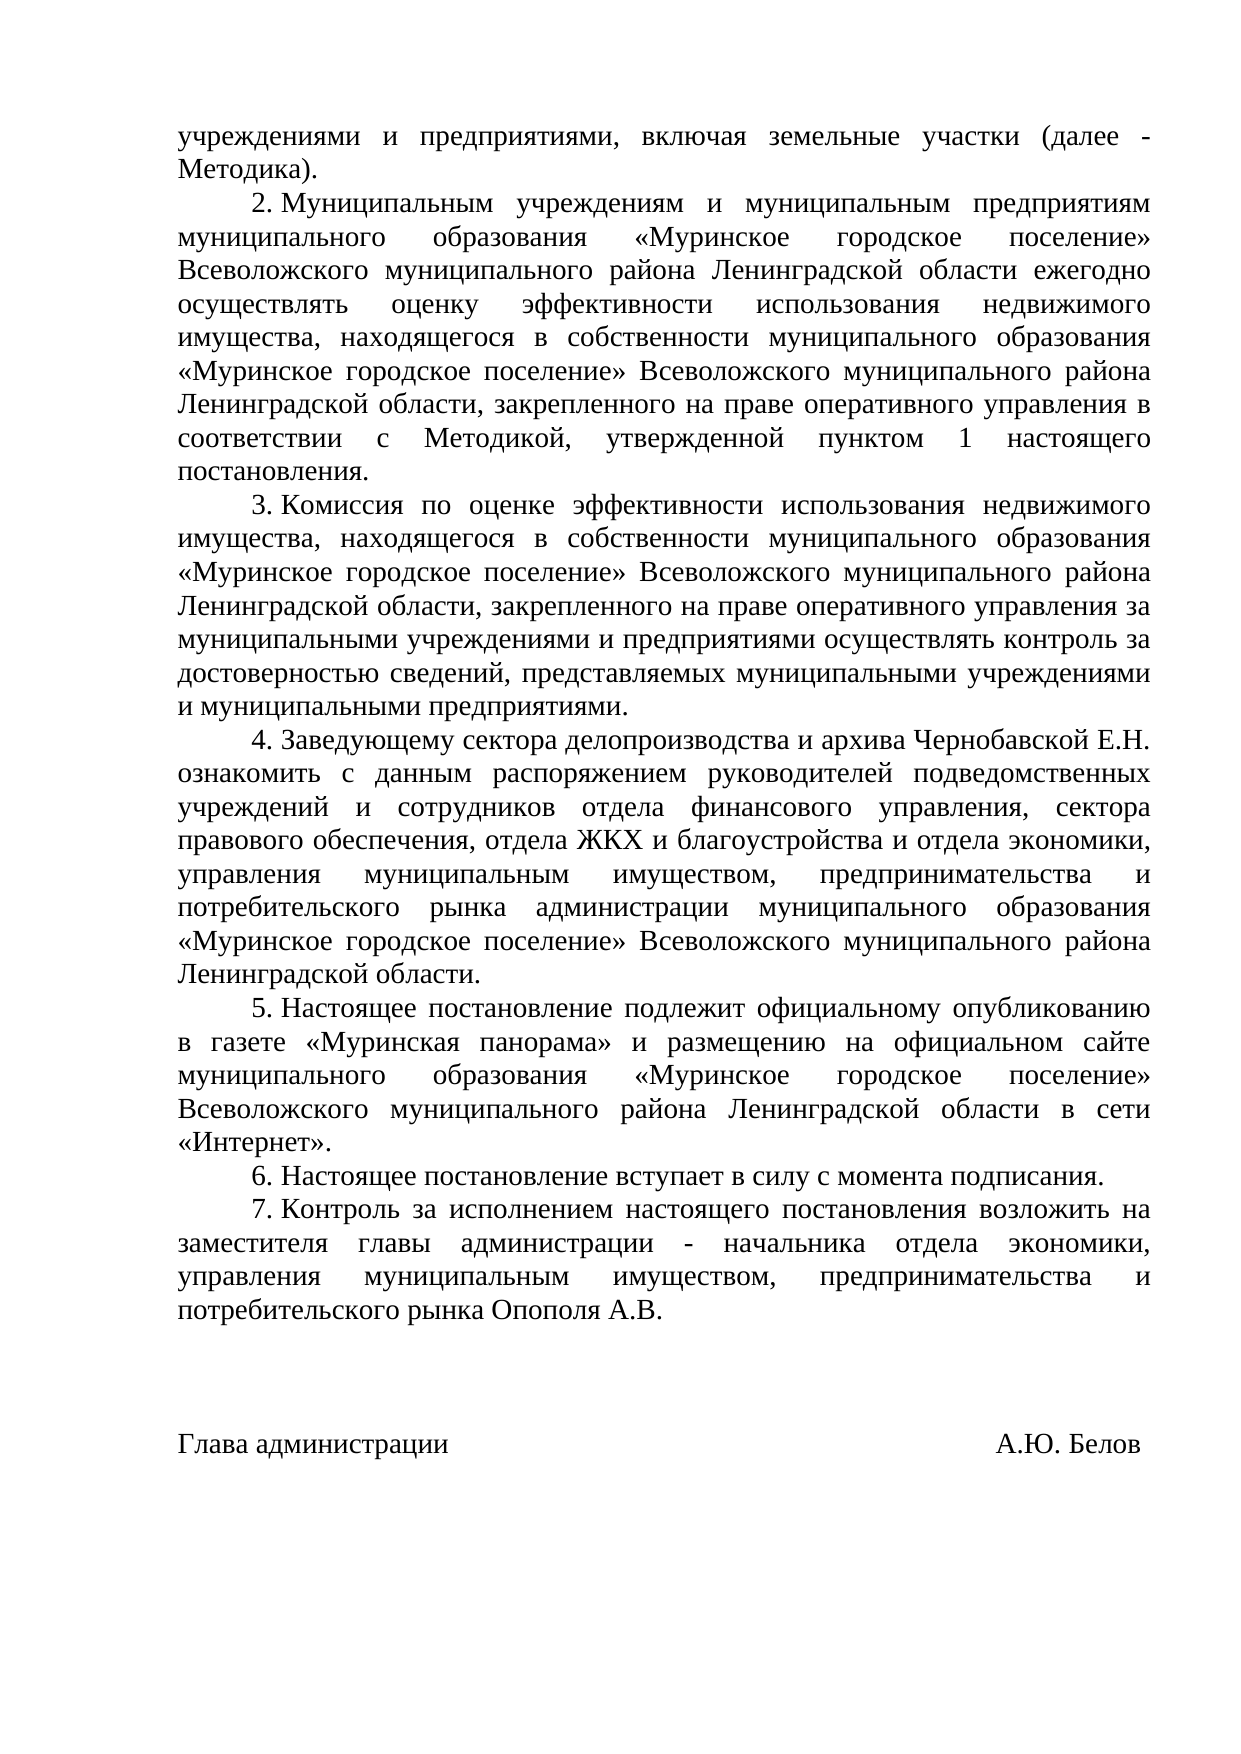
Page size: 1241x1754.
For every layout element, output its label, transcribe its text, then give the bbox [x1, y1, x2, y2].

list Заведующему сектора делопроизводства и архива Чернобавской Е.Н. ознакомить с данным распоряжением руководителей подведомственных учреждений и сотрудников отдела финансового управления, сектора правового обеспечения, отдела ЖКХ и благоустройства и отдела экономики, управления муниципальным имуществом, предпринимательства и потребительского рынка администрации муниципального образования «Муринское городское поселение» Всеволожского муниципального района Ленинградской области. [177, 722, 1152, 990]
text Глава администрации А.Ю. Белов [177, 1426, 1152, 1460]
list Муниципальным учреждениям и муниципальным предприятиям муниципального образования «Муринское городское поселение» Всеволожского муниципального района Ленинградской области ежегодно осуществлять оценку эффективности использования недвижимого имущества, находящегося в собственности муниципального образования «Муринское городское поселение» Всеволожского муниципального района Ленинградской области, закрепленного на праве оперативного управления в соответствии с Методикой, утвержденной пунктом 1 настоящего постановления. [177, 185, 1152, 487]
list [177, 118, 1152, 185]
list Настоящее постановление вступает в силу с момента подписания. [177, 1158, 1152, 1191]
list Настоящее постановление подлежит официальному опубликованию в газете «Муринская панорама» и размещению на официальном сайте муниципального образования «Муринское городское поселение» Всеволожского муниципального района Ленинградской области в сети «Интернет». [177, 990, 1152, 1158]
list Комиссия по оценке эффективности использования недвижимого имущества, находящегося в собственности муниципального образования «Муринское городское поселение» Всеволожского муниципального района Ленинградской области, закрепленного на праве оперативного управления за муниципальными учреждениями и предприятиями осуществлять контроль за достоверностью сведений, представляемых муниципальными учреждениями и муниципальными предприятиями. [177, 487, 1152, 722]
list Контроль за исполнением настоящего постановления возложить на заместителя главы администрации - начальника отдела экономики, управления муниципальным имуществом, предпринимательства и потребительского рынка Опополя А.В. [177, 1191, 1152, 1326]
